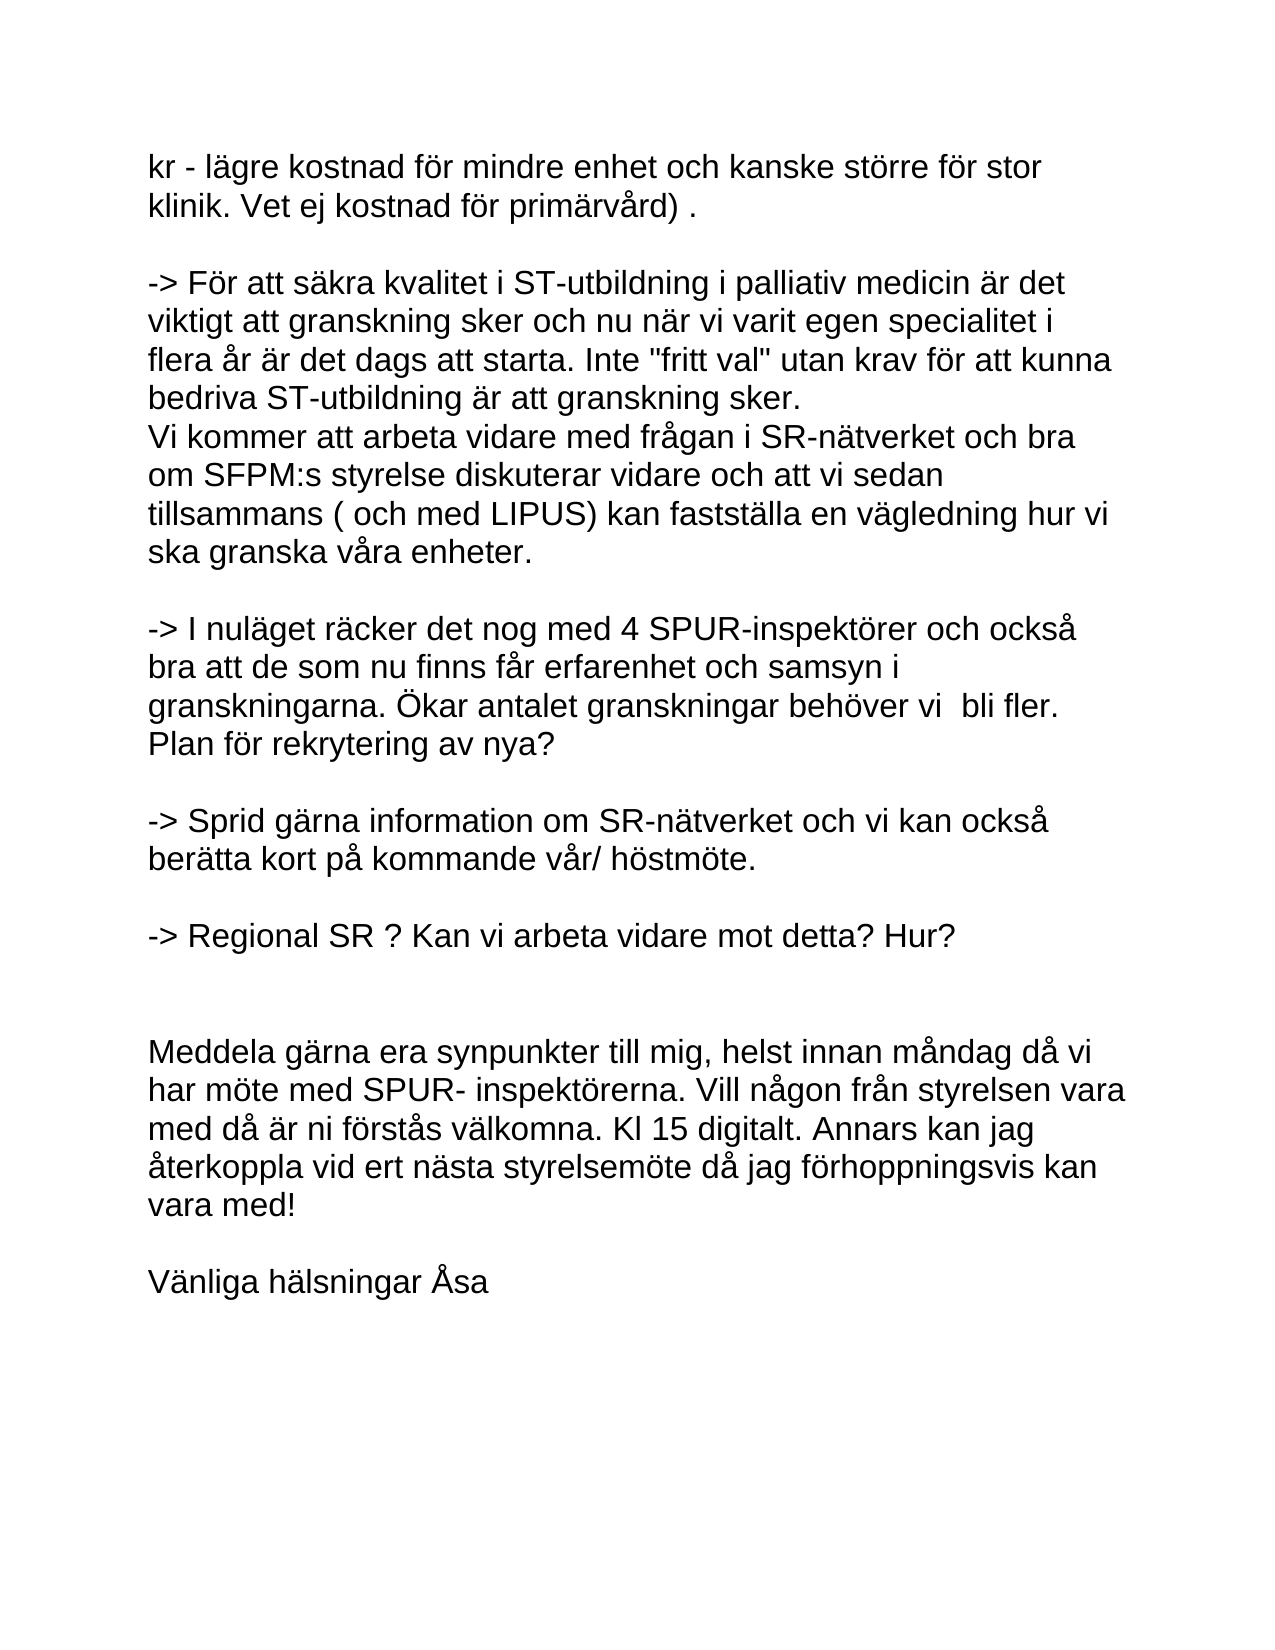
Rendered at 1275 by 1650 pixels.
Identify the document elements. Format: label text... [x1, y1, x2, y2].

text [148, 148, 1127, 224]
text Vi kommer att arbeta vidare med frågan i SR-nätverket och bra om SFPM:s styrelse diskuterar vidare och att vi sedan tillsammans ( och med LIPUS) kan fastställa en vägledning hur vi ska granska våra enheter. [148, 417, 1127, 570]
text -> Sprid gärna information om SR-nätverket och vi kan också berätta kort på kommande vår/ höstmöte. [148, 801, 1127, 878]
text Vänliga hälsningar Åsa [148, 1262, 1127, 1301]
text -> Regional SR ? Kan vi arbeta vidare mot detta? Hur? [148, 916, 1127, 955]
text -> För att säkra kvalitet i ST-utbildning i palliativ medicin är det viktigt att granskning sker och nu när vi varit egen specialitet i flera år är det dags att starta. Inte "fritt val" utan krav för att kunna bedriva ST-utbildning är att granskning sker. [148, 263, 1127, 417]
text -> I nuläget räcker det nog med 4 SPUR-inspektörer och också bra att de som nu finns får erfarenhet och samsyn i granskningarna. Ökar antalet granskningar behöver vi bli fler. Plan för rekrytering av nya? [148, 609, 1127, 763]
text Meddela gärna era synpunkter till mig, helst innan måndag då vi har möte med SPUR- inspektörerna. Vill någon från styrelsen vara med då är ni förstås välkomna. Kl 15 digitalt. Annars kan jag återkoppla vid ert nästa styrelsemöte då jag förhoppningsvis kan vara med! [148, 1032, 1127, 1224]
